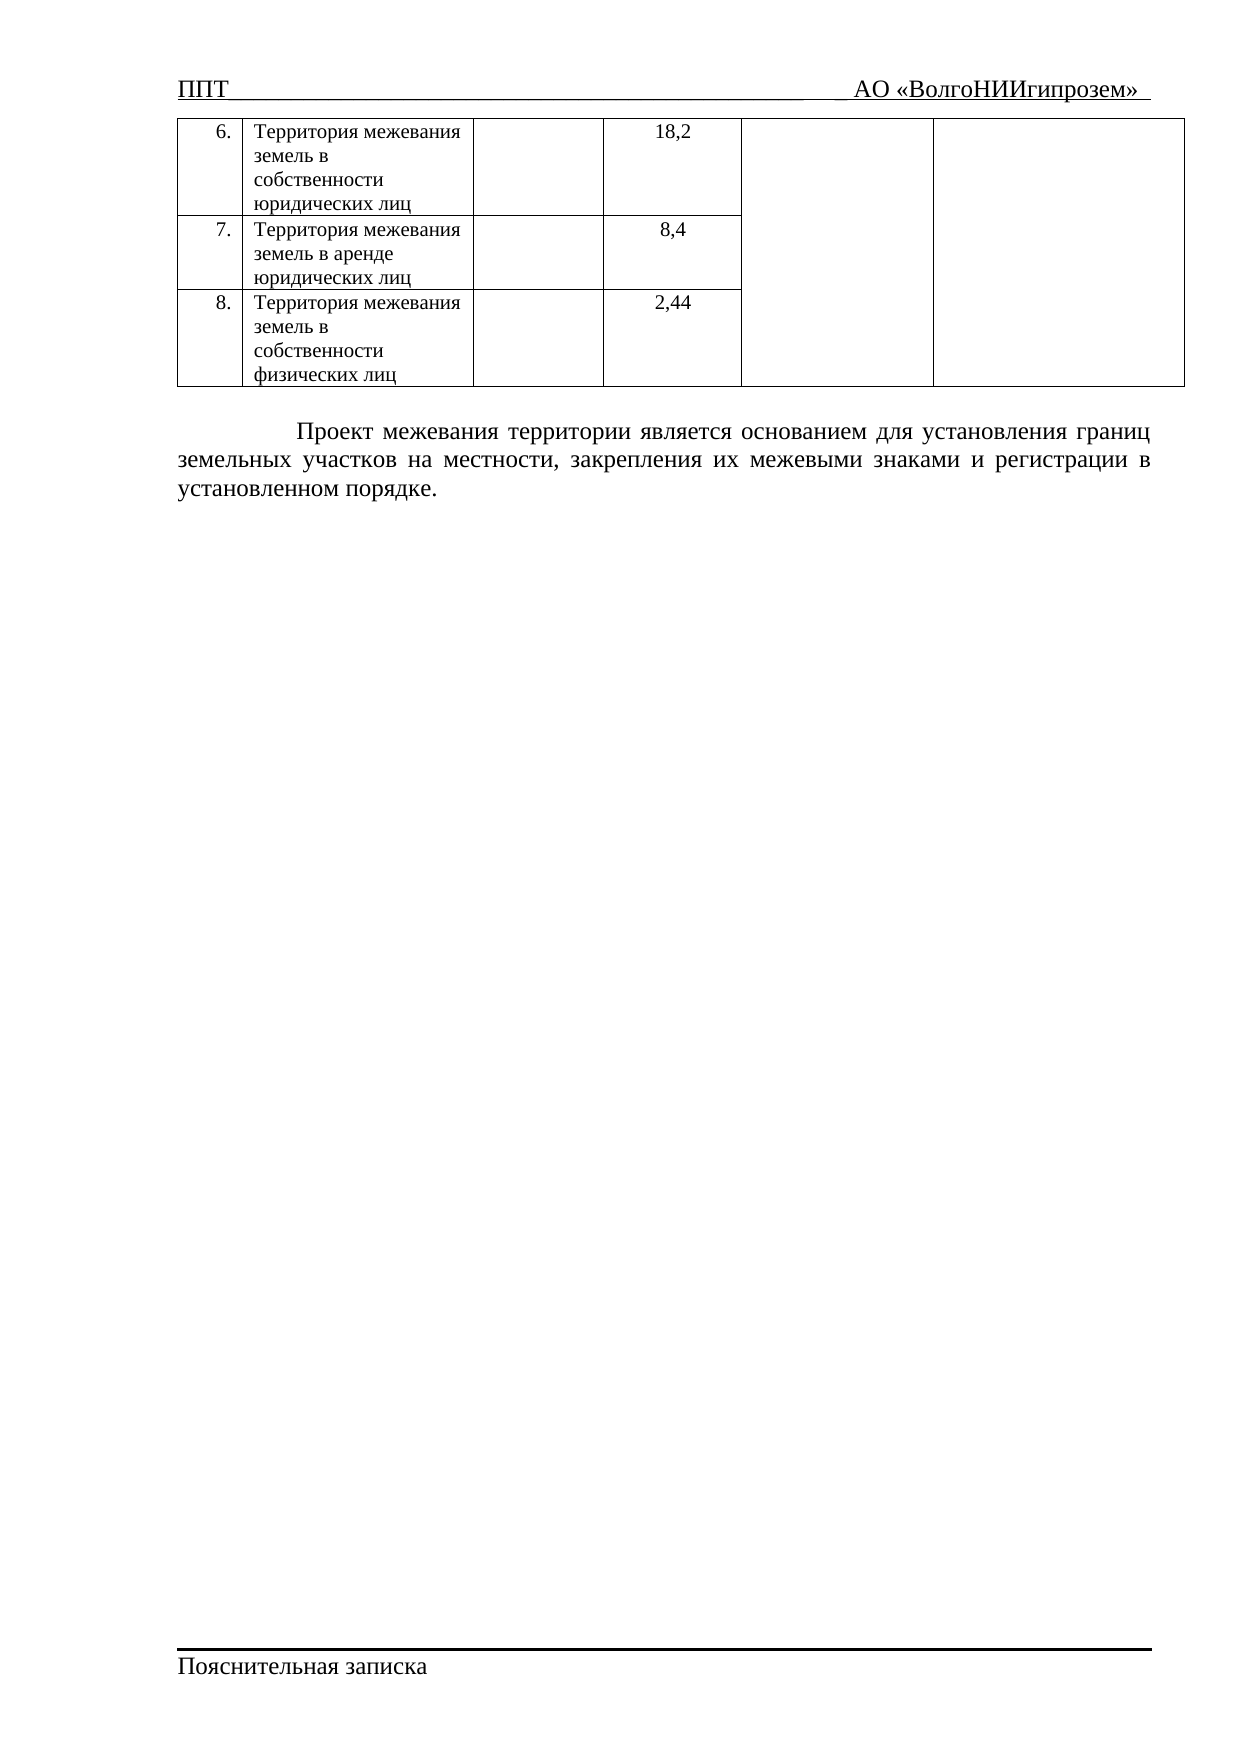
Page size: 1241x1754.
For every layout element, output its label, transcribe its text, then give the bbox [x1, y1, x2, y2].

table_cell 6. [178, 119, 242, 215]
table_cell [474, 216, 603, 289]
table_cell Территория межевания земель в собственности физических лиц [243, 290, 473, 386]
table_cell 7. [178, 216, 242, 289]
table_cell 18,2 [604, 119, 741, 215]
text Проект межевания территории является основанием для установления границ земельных участков на местности, закрепления их межевыми знаками и регистрации в установленном порядке. [177, 416, 1152, 502]
table_cell Территория межевания земель в аренде юридических лиц [243, 216, 473, 289]
table_cell 8,4 [604, 216, 741, 289]
table_cell Территория межевания земель в собственности юридических лиц [243, 119, 473, 215]
table_cell [474, 119, 603, 215]
table_cell 8. [178, 290, 242, 386]
table_cell [474, 290, 603, 386]
table_cell 2,44 [604, 290, 741, 386]
